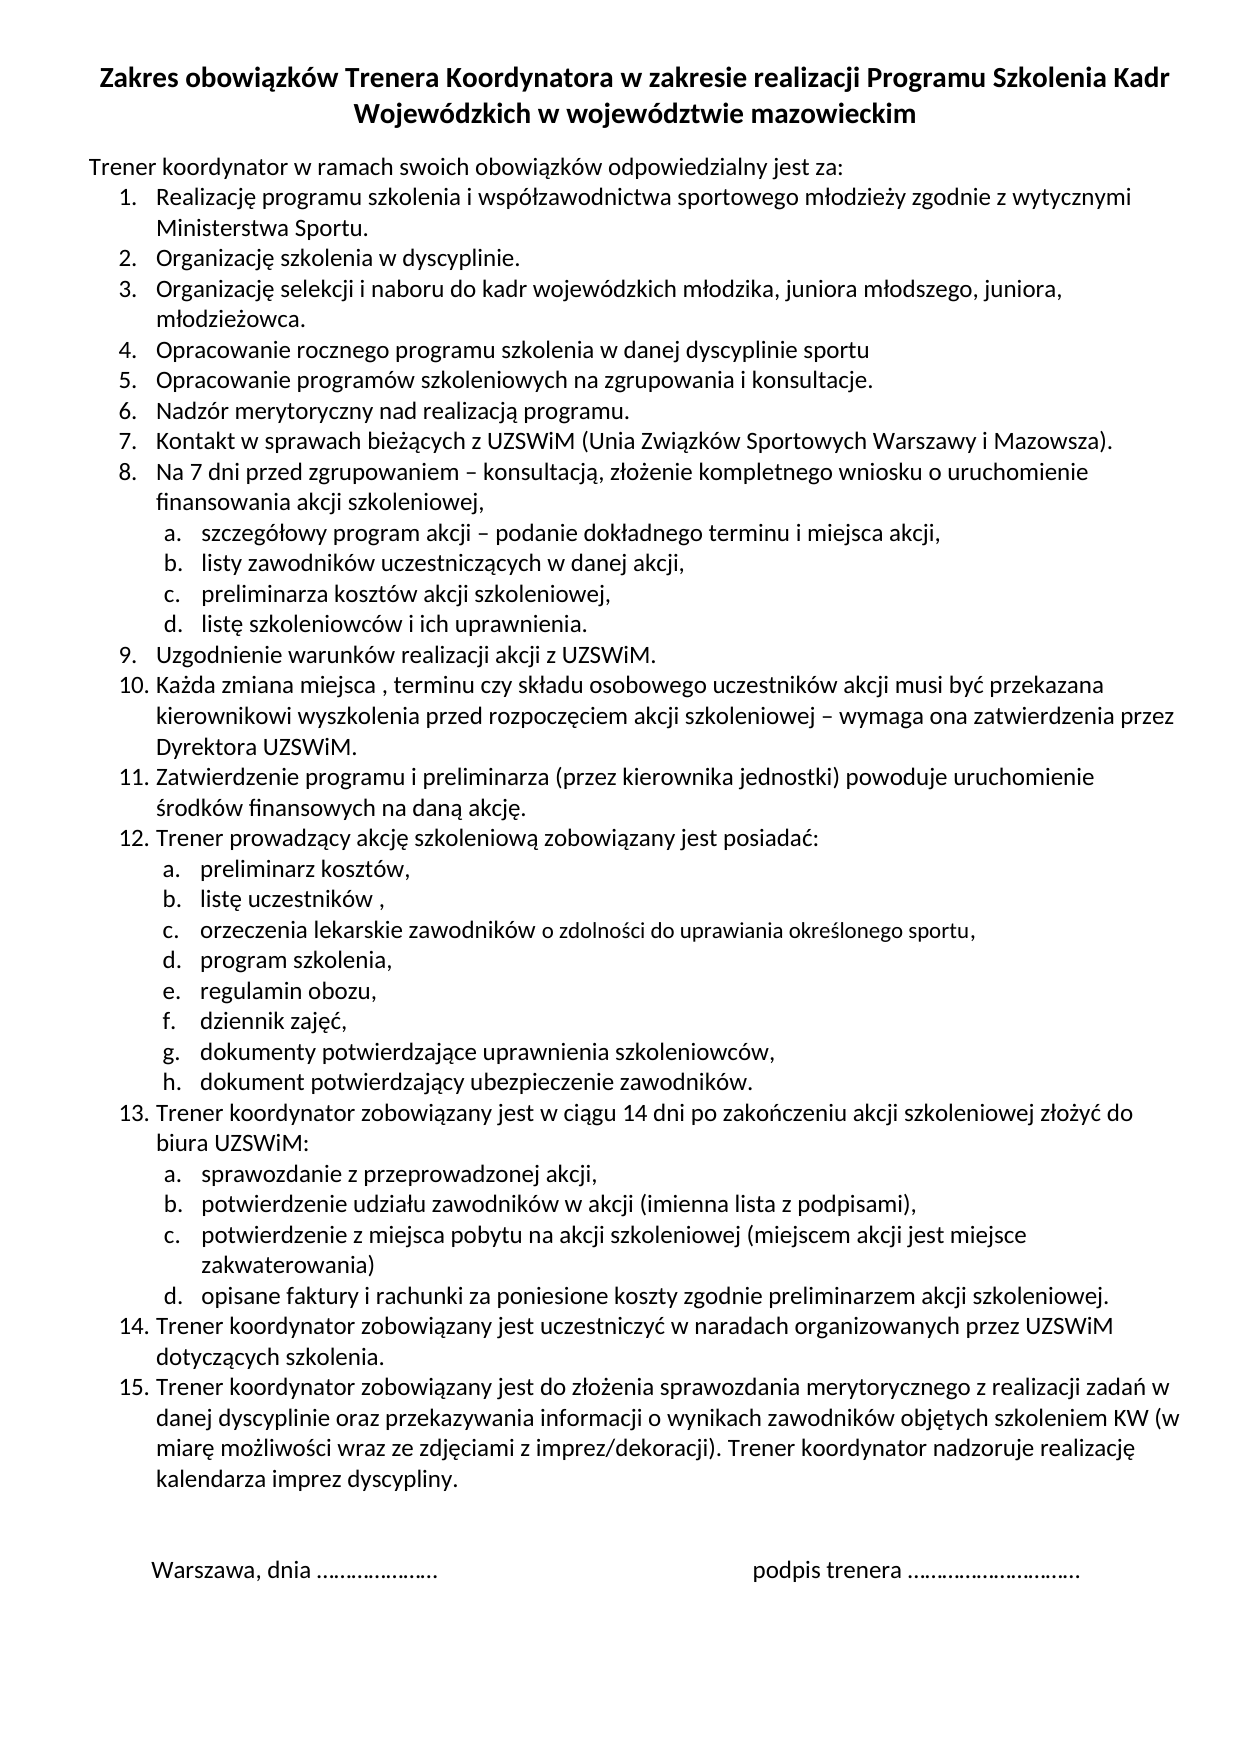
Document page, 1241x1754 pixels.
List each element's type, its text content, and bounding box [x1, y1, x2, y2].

list dokument potwierdzający ubezpieczenie zawodników. [162, 1066, 1181, 1097]
list Zatwierdzenie programu i preliminarza (przez kierownika jednostki) powoduje uruchomienie środków finansowych na daną akcję. [118, 761, 1181, 822]
list Każda zmiana miejsca , terminu czy składu osobowego uczestników akcji musi być przekazana kierownikowi wyszkolenia przed rozpoczęciem akcji szkoleniowej – wymaga ona zatwierdzenia przez Dyrektora UZSWiM. [118, 669, 1181, 761]
list Trener prowadzący akcję szkoleniową zobowiązany jest posiadać: [118, 822, 1181, 853]
list listy zawodników uczestniczących w danej akcji, [164, 547, 1181, 578]
list preliminarza kosztów akcji szkoleniowej, [164, 578, 1181, 608]
list Trener koordynator zobowiązany jest do złożenia sprawozdania merytorycznego z realizacji zadań w danej dyscyplinie oraz przekazywania informacji o wynikach zawodników objętych szkoleniem KW (w miarę możliwości wraz ze zdjęciami z imprez/dekoracji). Trener koordynator nadzoruje realizację kalendarza imprez dyscypliny. [118, 1372, 1181, 1494]
list listę szkoleniowców i ich uprawnienia. [164, 608, 1181, 639]
list orzeczenia lekarskie zawodników o zdolności do uprawiania określonego sportu, [162, 914, 1181, 944]
text Warszawa, dnia ………………… podpis trenera ………………………… [89, 1555, 1181, 1585]
list szczegółowy program akcji – podanie dokładnego terminu i miejsca akcji, [164, 517, 1181, 547]
text Trener koordynator w ramach swoich obowiązków odpowiedzialny jest za: [89, 151, 1181, 181]
list Organizację selekcji i naboru do kadr wojewódzkich młodzika, juniora młodszego, juniora, młodzieżowca. [118, 273, 1181, 334]
list preliminarz kosztów, [162, 853, 1181, 883]
list Kontakt w sprawach bieżących z UZSWiM (Unia Związków Sportowych Warszawy i Mazowsza). [118, 425, 1181, 456]
list potwierdzenie udziału zawodników w akcji (imienna lista z podpisami), [164, 1188, 1181, 1219]
list listę uczestników , [162, 883, 1181, 914]
list Na 7 dni przed zgrupowaniem – konsultacją, złożenie kompletnego wniosku o uruchomienie finansowania akcji szkoleniowej, [118, 456, 1181, 517]
list regulamin obozu, [162, 975, 1181, 1005]
list potwierdzenie z miejsca pobytu na akcji szkoleniowej (miejscem akcji jest miejsce zakwaterowania) [164, 1219, 1181, 1280]
list sprawozdanie z przeprowadzonej akcji, [164, 1158, 1181, 1188]
list Organizację szkolenia w dyscyplinie. [118, 242, 1181, 273]
list dokumenty potwierdzające uprawnienia szkoleniowców, [162, 1036, 1181, 1066]
list Opracowanie programów szkoleniowych na zgrupowania i konsultacje. [118, 364, 1181, 395]
list dziennik zajęć, [162, 1005, 1181, 1036]
list opisane faktury i rachunki za poniesione koszty zgodnie preliminarzem akcji szkoleniowej. [164, 1280, 1181, 1311]
list Realizację programu szkolenia i współzawodnictwa sportowego młodzieży zgodnie z wytycznymi Ministerstwa Sportu. [118, 181, 1181, 242]
list Opracowanie rocznego programu szkolenia w danej dyscyplinie sportu [118, 334, 1181, 364]
list Trener koordynator zobowiązany jest w ciągu 14 dni po zakończeniu akcji szkoleniowej złożyć do biura UZSWiM: [118, 1097, 1181, 1158]
text Zakres obowiązków Trenera Koordynatora w zakresie realizacji Programu Szkolenia Kadr Wojewódzkich w województwie mazowieckim [89, 59, 1181, 130]
list Uzgodnienie warunków realizacji akcji z UZSWiM. [118, 639, 1181, 669]
list Trener koordynator zobowiązany jest uczestniczyć w naradach organizowanych przez UZSWiM dotyczących szkolenia. [118, 1311, 1181, 1372]
list Nadzór merytoryczny nad realizacją programu. [118, 395, 1181, 425]
list program szkolenia, [162, 944, 1181, 975]
